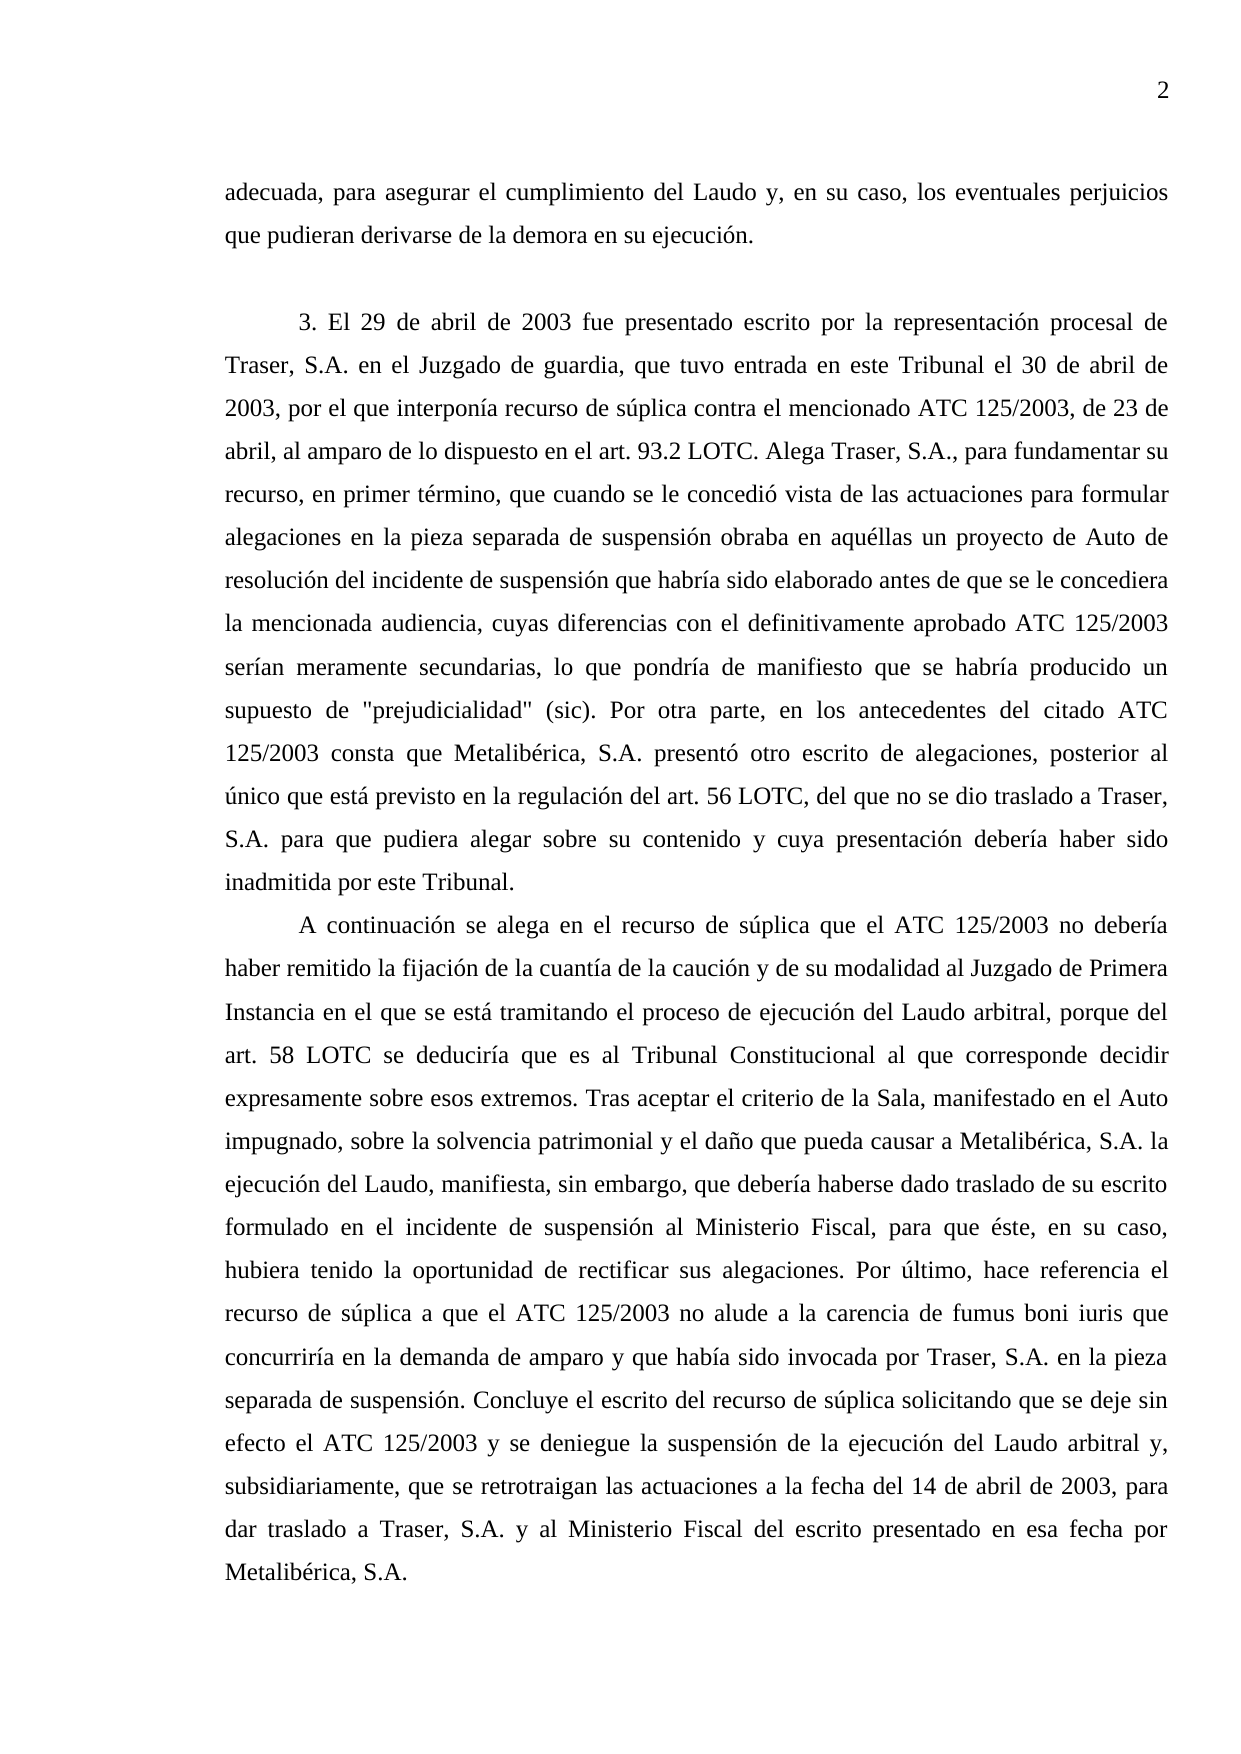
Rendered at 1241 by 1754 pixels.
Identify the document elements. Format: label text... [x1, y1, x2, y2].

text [224, 177, 1169, 249]
text A continuación se alega en el recurso de súplica que el ATC 125/2003 no debería haber remitido la fijación de la cuantía de la caución y de su modalidad al Juzgado de Primera Instancia en el que se está tramitando el proceso de ejecución del Laudo arbitral, porque del art. 58 LOTC se deduciría que es al Tribunal Constitucional al que corresponde decidir expresamente sobre esos extremos. Tras aceptar el criterio de la Sala, manifestado en el Auto impugnado, sobre la solvencia patrimonial y el daño que pueda causar a Metalibérica, S.A. la ejecución del Laudo, manifiesta, sin embargo, que debería haberse dado traslado de su escrito formulado en el incidente de suspensión al Ministerio Fiscal, para que éste, en su caso, hubiera tenido la oportunidad de rectificar sus alegaciones. Por último, hace referencia el recurso de súplica a que el ATC 125/2003 no alude a la carencia de fumus boni iuris que concurriría en la demanda de amparo y que había sido invocada por Traser, S.A. en la pieza separada de suspensión. Concluye el escrito del recurso de súplica solicitando que se deje sin efecto el ATC 125/2003 y se deniegue la suspensión de la ejecución del Laudo arbitral y, subsidiariamente, que se retrotraigan las actuaciones a la fecha del 14 de abril de 2003, para dar traslado a Traser, S.A. y al Ministerio Fiscal del escrito presentado en esa fecha por Metalibérica, S.A. [224, 910, 1169, 1586]
text 3. El 29 de abril de 2003 fue presentado escrito por la representación procesal de Traser, S.A. en el Juzgado de guardia, que tuvo entrada en este Tribunal el 30 de abril de 2003, por el que interponía recurso de súplica contra el mencionado ATC 125/2003, de 23 de abril, al amparo de lo dispuesto en el art. 93.2 LOTC. Alega Traser, S.A., para fundamentar su recurso, en primer término, que cuando se le concedió vista de las actuaciones para formular alegaciones en la pieza separada de suspensión obraba en aquéllas un proyecto de Auto de resolución del incidente de suspensión que habría sido elaborado antes de que se le concediera la mencionada audiencia, cuyas diferencias con el definitivamente aprobado ATC 125/2003 serían meramente secundarias, lo que pondría de manifiesto que se habría producido un supuesto de "prejudicialidad" (sic). Por otra parte, en los antecedentes del citado ATC 125/2003 consta que Metalibérica, S.A. presentó otro escrito de alegaciones, posterior al único que está previsto en la regulación del art. 56 LOTC, del que no se dio traslado a Traser, S.A. para que pudiera alegar sobre su contenido y cuya presentación debería haber sido inadmitida por este Tribunal. [224, 307, 1169, 896]
